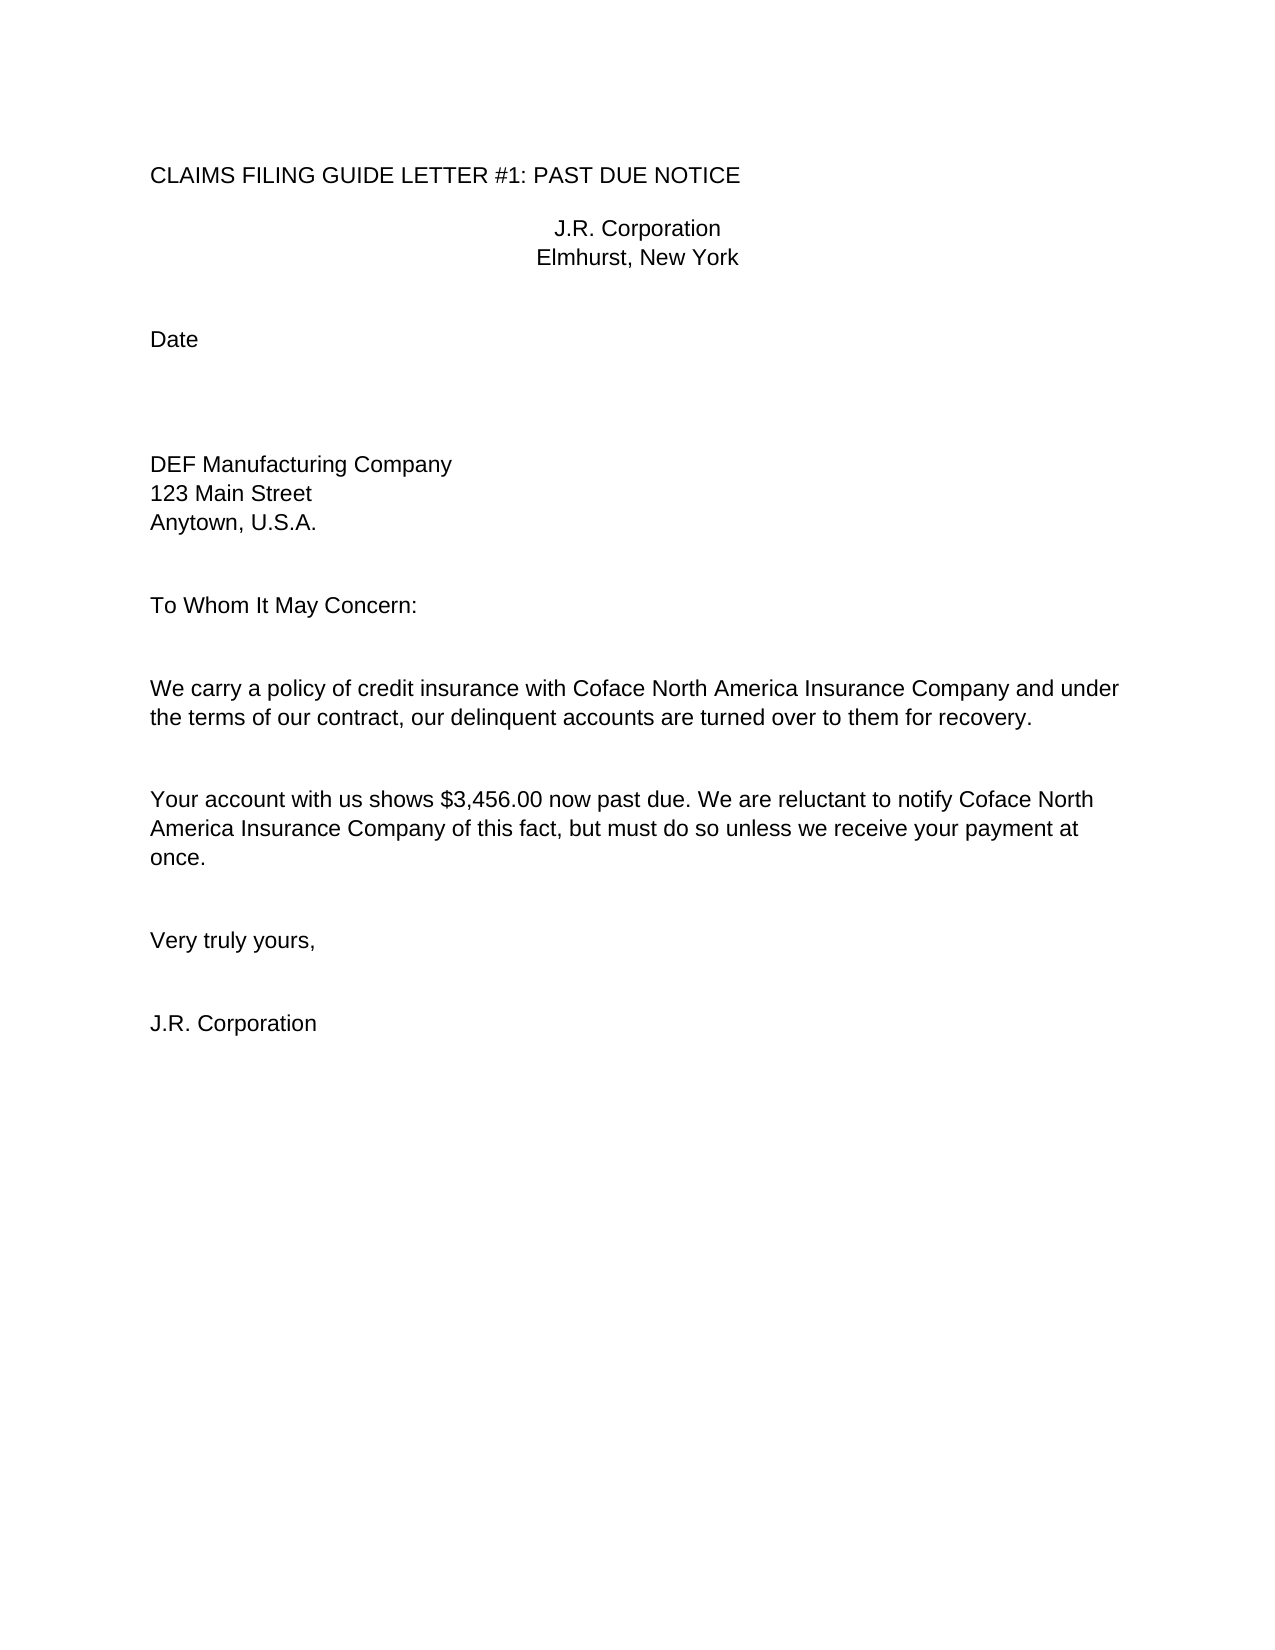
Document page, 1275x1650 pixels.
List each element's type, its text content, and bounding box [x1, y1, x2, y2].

text We carry a policy of credit insurance with Coface North America Insurance Company and under the terms of our contract, our delinquent accounts are turned over to them for recovery. [150, 674, 1125, 730]
text Your account with us shows $3,456.00 now past due. We are reluctant to notify Coface North America Insurance Company of this fact, but must do so unless we receive your payment at once. [150, 786, 1125, 871]
text J.R. Corporation Elmhurst, New York [150, 214, 1125, 270]
text DEF Manufacturing Company 123 Main Street Anytown, U.S.A. [150, 451, 1125, 535]
text CLAIMS FILING GUIDE LETTER #1: PAST DUE NOTICE [150, 162, 1125, 189]
text Very truly yours, [150, 927, 1125, 953]
text To Whom It May Concern: [150, 592, 1125, 618]
text Date [150, 326, 1125, 353]
text J.R. Corporation [150, 1010, 1125, 1036]
